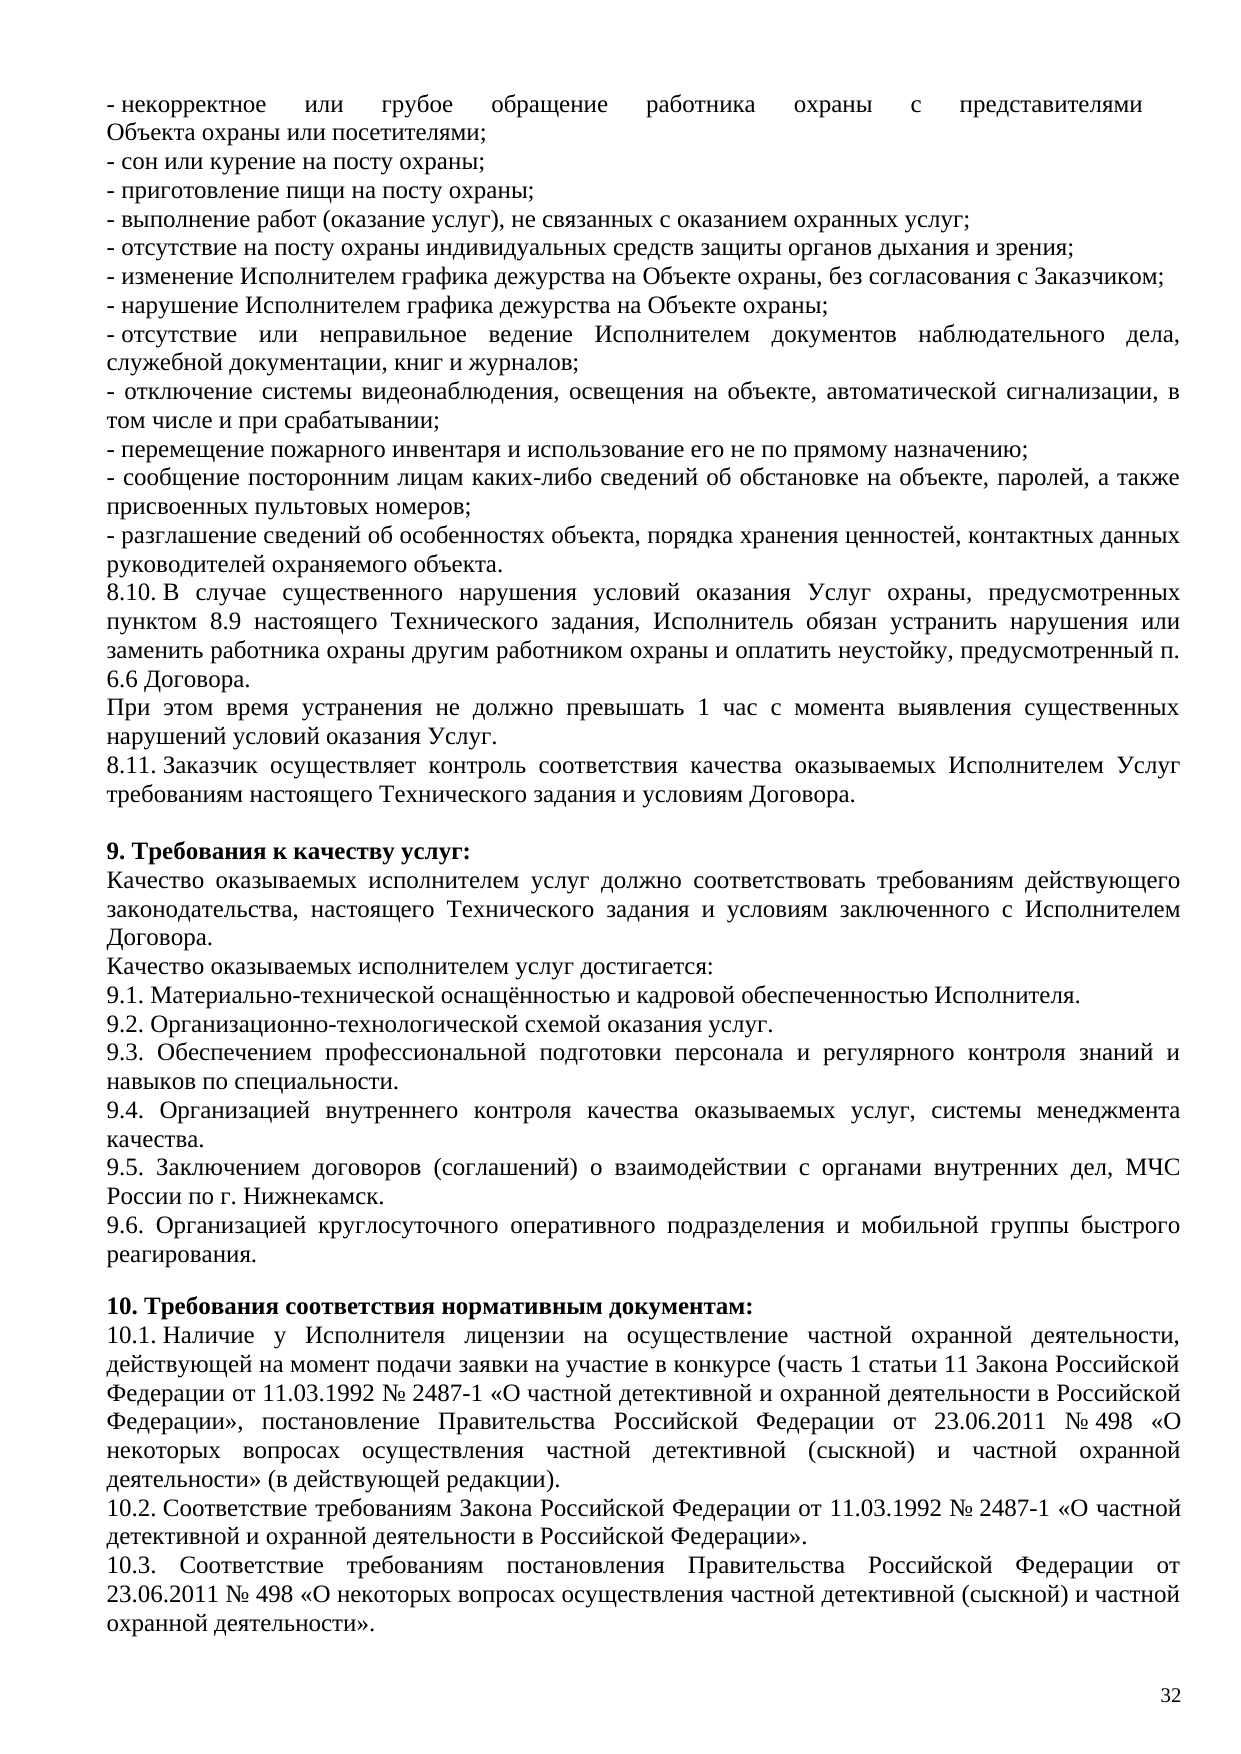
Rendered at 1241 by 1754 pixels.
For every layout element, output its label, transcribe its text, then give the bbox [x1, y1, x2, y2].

text 9.3. Обеспечением профессиональной подготовки персонала и регулярного контроля знаний и навыков по специальности. [106, 1037, 1181, 1095]
text - разглашение сведений об особенностях объекта, порядка хранения ценностей, контактных данных руководителей охраняемого объекта. [106, 520, 1181, 577]
text 8.11. Заказчик осуществляет контроль соответствия качества оказываемых Исполнителем Услуг требованиям настоящего Технического задания и условиям Договора. [106, 750, 1181, 807]
text Качество оказываемых исполнителем услуг должно соответствовать требованиям действующего законодательства, настоящего Технического задания и условиям заключенного с Исполнителем Договора. [106, 865, 1181, 951]
text - перемещение пожарного инвентаря и использование его не по прямому назначению; [106, 434, 1181, 462]
text - отсутствие на посту охраны индивидуальных средств защиты органов дыхания и зрения; [106, 232, 1181, 261]
text - нарушение Исполнителем графика дежурства на Объекте охраны; [106, 290, 1181, 319]
text - изменение Исполнителем графика дежурства на Объекте охраны, без согласования с Заказчиком; [106, 261, 1181, 290]
text - отключение системы видеонаблюдения, освещения на объекте, автоматической сигнализации, в том числе и при срабатывании; [106, 376, 1181, 434]
text 9.5. Заключением договоров (соглашений) о взаимодействии с органами внутренних дел, МЧС России по г. Нижнекамск. [106, 1152, 1181, 1210]
text 10. Требования соответствия нормативным документам: [106, 1291, 1181, 1320]
text 9.4. Организацией внутреннего контроля качества оказываемых услуг, системы менеджмента качества. [106, 1095, 1181, 1152]
text 10.2. Соответствие требованиям Закона Российской Федерации от 11.03.1992 № 2487-1 «О частной детективной и охранной деятельности в Российской Федерации». [106, 1493, 1181, 1550]
text 9.2. Организационно-технологической схемой оказания услуг. [106, 1009, 1181, 1037]
text - сообщение посторонним лицам каких-либо сведений об обстановке на объекте, паролей, а также присвоенных пультовых номеров; [106, 462, 1181, 520]
text 8.10. В случае существенного нарушения условий оказания Услуг охраны, предусмотренных пунктом 8.9 настоящего Технического задания, Исполнитель обязан устранить нарушения или заменить работника охраны другим работником охраны и оплатить неустойку, предусмотренный п. 6.6 Договора. [106, 577, 1181, 692]
text - приготовление пищи на посту охраны; [106, 175, 1181, 204]
text 9.1. Материально-технической оснащённостью и кадровой обеспеченностью Исполнителя. [106, 980, 1181, 1009]
text - отсутствие или неправильное ведение Исполнителем документов наблюдательного дела, служебной документации, книг и журналов; [106, 319, 1181, 376]
text Качество оказываемых исполнителем услуг достигается: [106, 951, 1181, 980]
text 10.3. Соответствие требованиям постановления Правительства Российской Федерации от 23.06.2011 № 498 «О некоторых вопросах осуществления частной детективной (сыскной) и частной охранной деятельности». [106, 1550, 1181, 1636]
text - сон или курение на посту охраны; [106, 146, 1181, 175]
text - некорректное или грубое обращение работника охраны с представителями Объекта охраны или посетителями; [106, 89, 1181, 146]
text 10.1. Наличие у Исполнителя лицензии на осуществление частной охранной деятельности, действующей на момент подачи заявки на участие в конкурсе (часть 1 статьи 11 Закона Российской Федерации от 11.03.1992 № 2487-1 «О частной детективной и охранной деятельности в Российской Федерации», постановление Правительства Российской Федерации от 23.06.2011 № 498 «О некоторых вопросах осуществления частной детективной (сыскной) и частной охранной деятельности» (в действующей редакции). [106, 1320, 1181, 1493]
text - выполнение работ (оказание услуг), не связанных с оказанием охранных услуг; [106, 204, 1181, 232]
text 9. Требования к качеству услуг: [106, 836, 1181, 865]
text При этом время устранения не должно превышать 1 час с момента выявления существенных нарушений условий оказания Услуг. [106, 692, 1181, 750]
text 9.6. Организацией круглосуточного оперативного подразделения и мобильной группы быстрого реагирования. [106, 1210, 1181, 1267]
